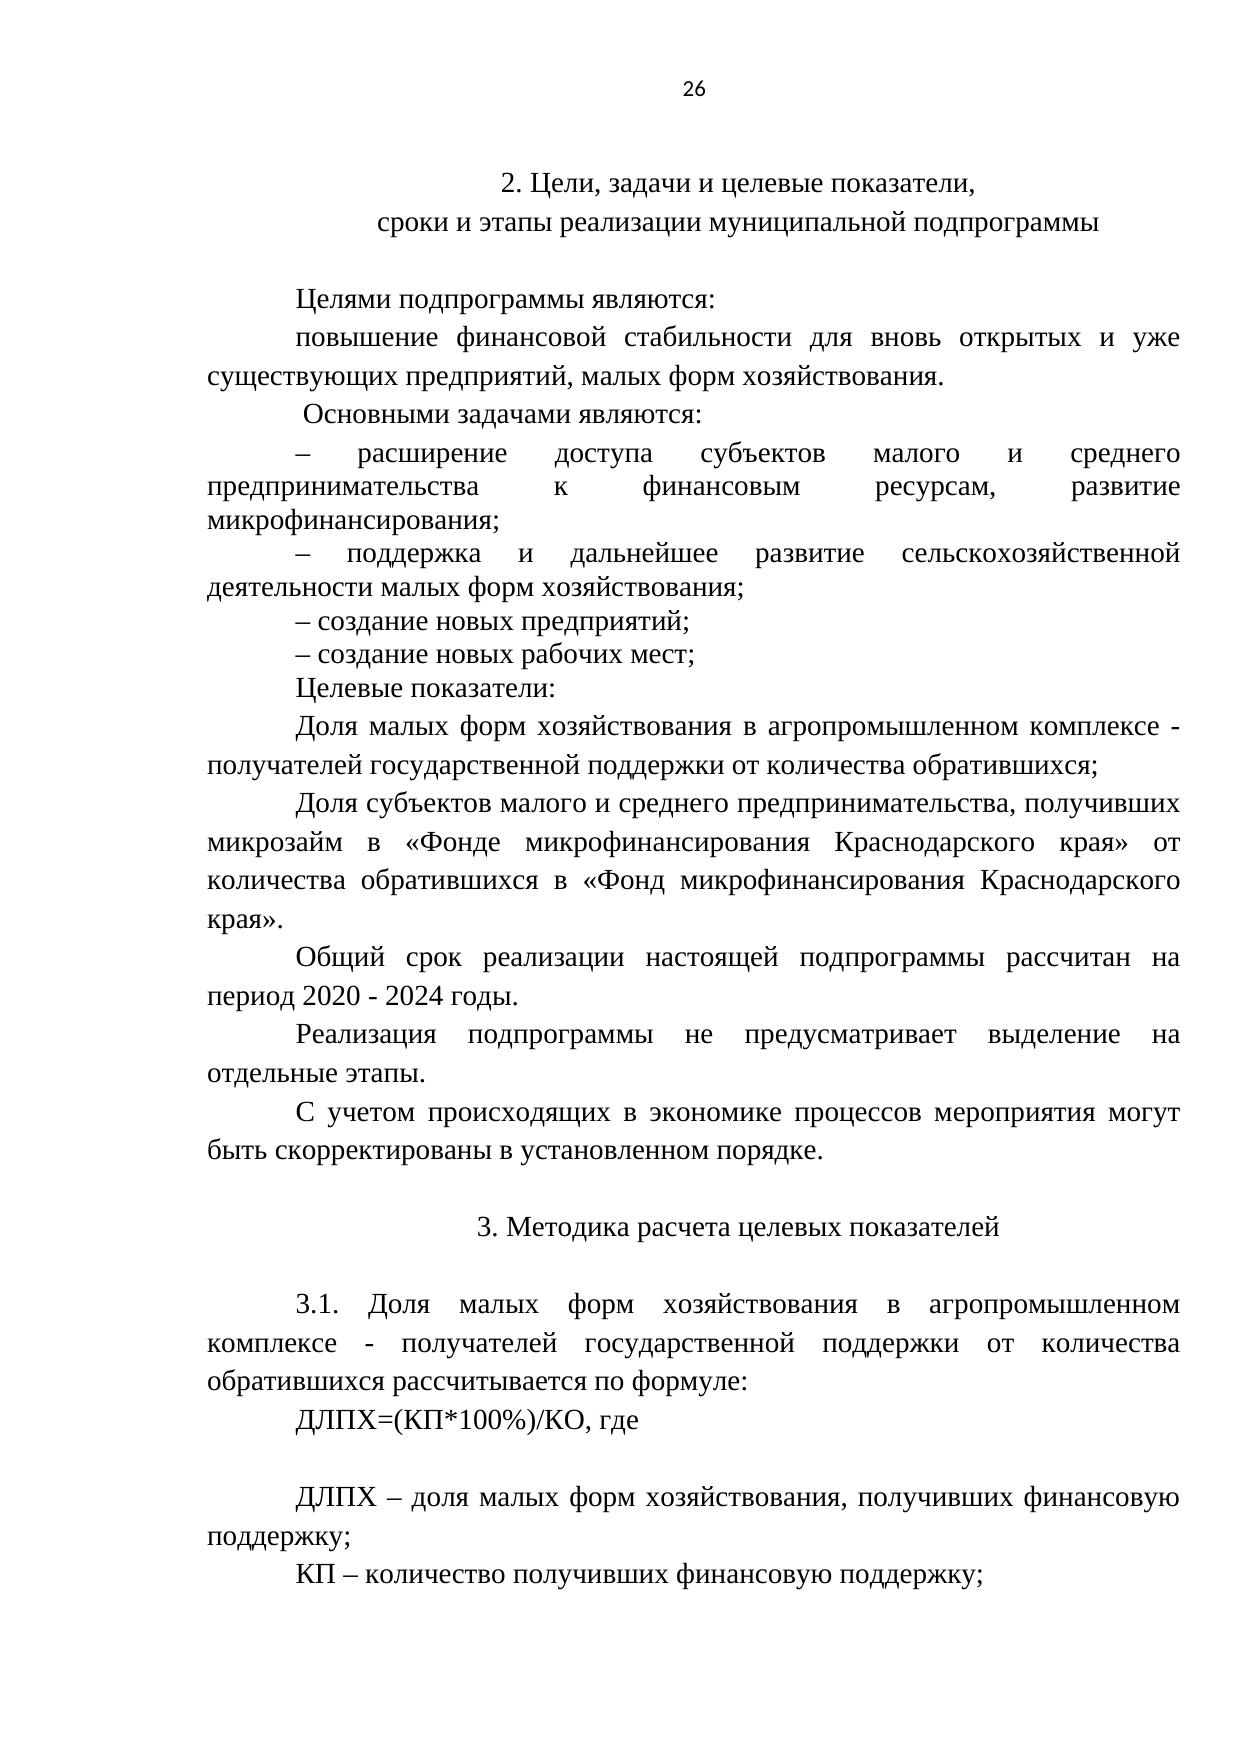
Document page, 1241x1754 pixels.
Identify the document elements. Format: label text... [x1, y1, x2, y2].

text Доля малых форм хозяйствования в агропромышленном комплексе - получателей государственной поддержки от количества обратившихся; [207, 708, 1181, 780]
text Целевые показатели: [207, 670, 1181, 703]
text – создание новых рабочих мест; [207, 636, 1181, 670]
text – поддержка и дальнейшее развитие сельскохозяйственной деятельности малых форм хозяйствования; [207, 536, 1181, 603]
text 3.1. Доля малых форм хозяйствования в агропромышленном комплексе - получателей государственной поддержки от количества обратившихся рассчитывается по формуле: [207, 1286, 1181, 1397]
text – расширение доступа субъектов малого и среднего предпринимательства к финансовым ресурсам, развитие микрофинансирования; [207, 435, 1181, 536]
text Реализация подпрограммы не предусматривает выделение на отдельные этапы. [207, 1017, 1181, 1089]
text Целями подпрограммы являются: [207, 281, 1181, 314]
text С учетом происходящих в экономике процессов мероприятия могут быть скорректированы в установленном порядке. [207, 1094, 1181, 1166]
text Основными задачами являются: [207, 396, 1181, 430]
text повышение финансовой стабильности для вновь открытых и уже существующих предприятий, малых форм хозяйствования. [207, 319, 1181, 391]
text – создание новых предприятий; [207, 603, 1181, 636]
text Общий срок реализации настоящей подпрограммы рассчитан на период 2020 - 2024 годы. [207, 939, 1181, 1012]
text ДЛПХ=(КП*100%)/КО, где [207, 1402, 1181, 1436]
text КП – количество получивших финансовую поддержку; [207, 1556, 1181, 1590]
text 2. Цели, задачи и целевые показатели, [207, 165, 1181, 199]
text ДЛПХ – доля малых форм хозяйствования, получивших финансовую поддержку; [207, 1479, 1181, 1551]
text 3. Методика расчета целевых показателей [207, 1209, 1181, 1243]
text сроки и этапы реализации муниципальной подпрограммы [207, 204, 1181, 237]
text Доля субъектов малого и среднего предпринимательства, получивших микрозайм в «Фонде микрофинансирования Краснодарского края» от количества обратившихся в «Фонд микрофинансирования Краснодарского края». [207, 785, 1181, 934]
